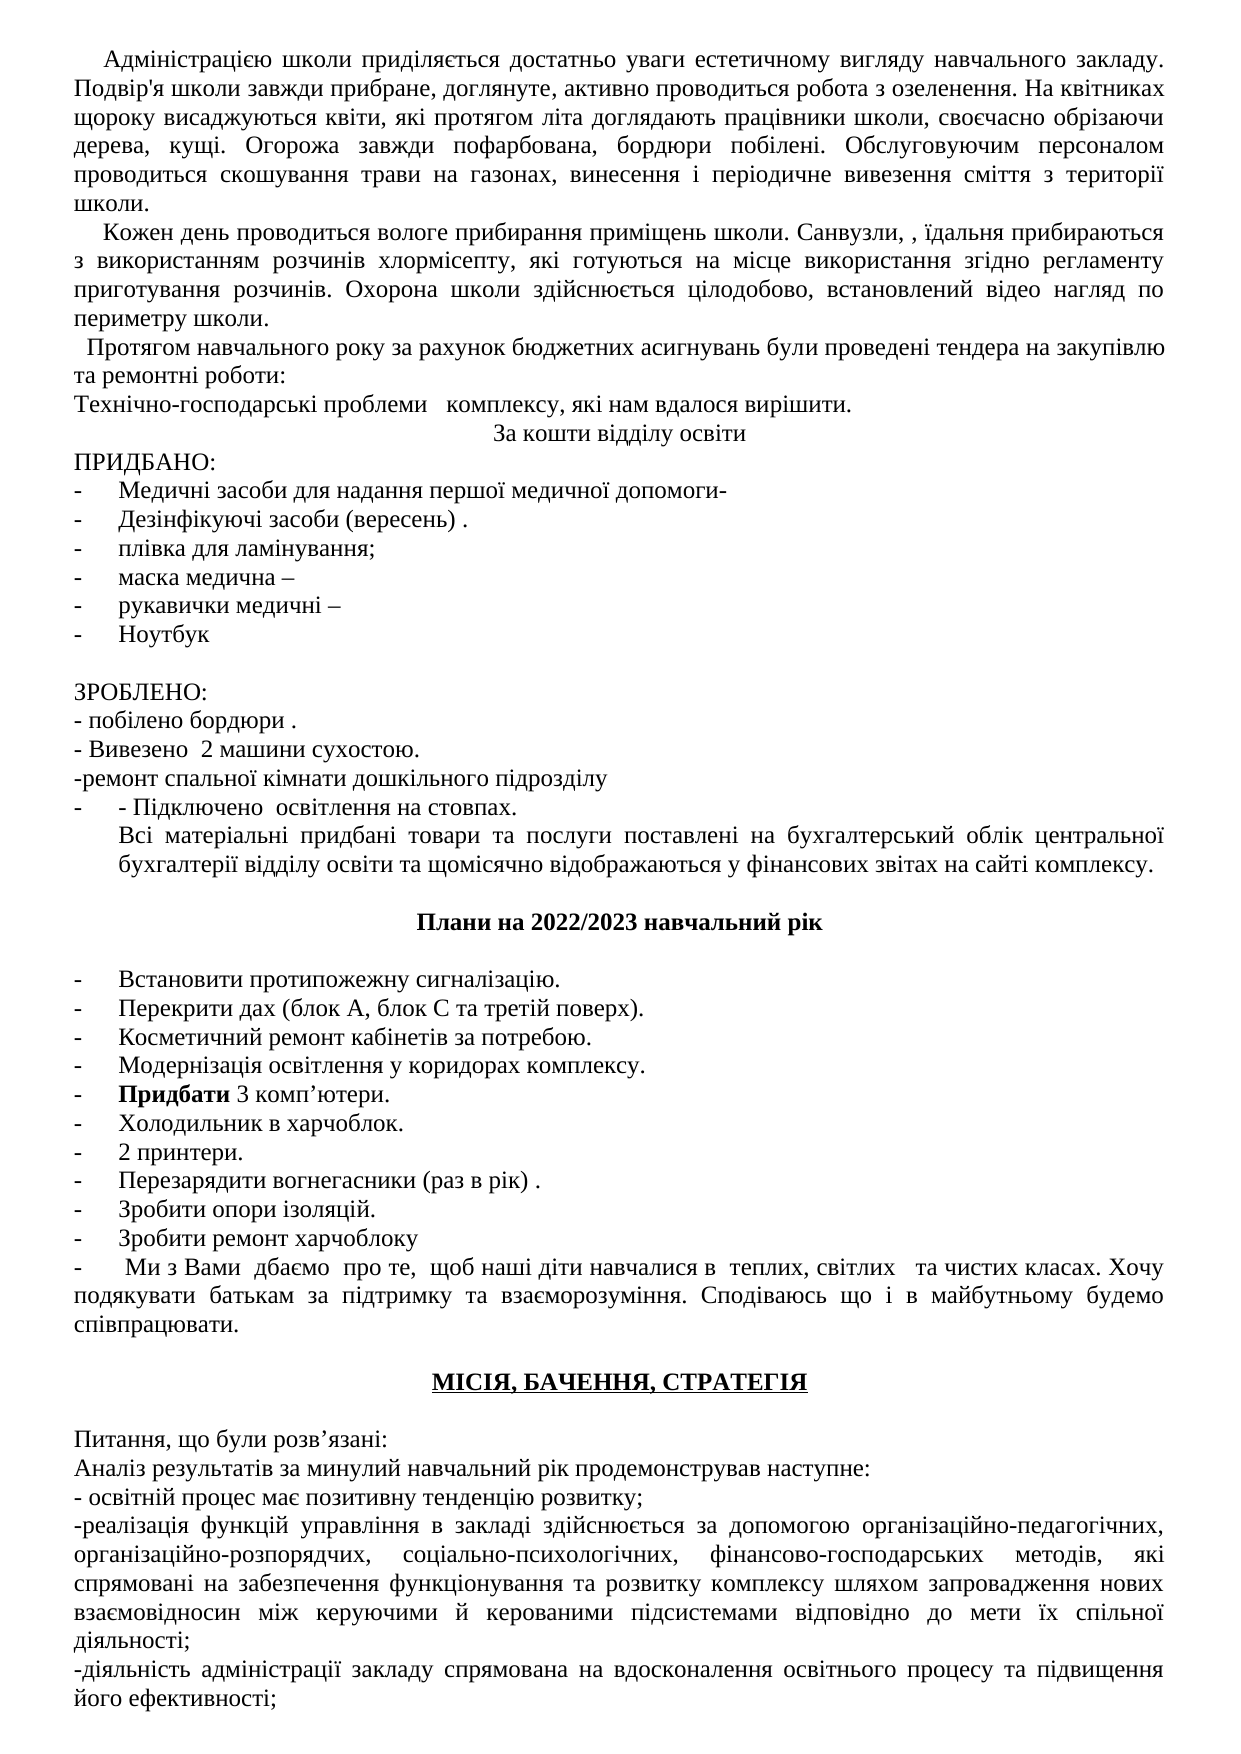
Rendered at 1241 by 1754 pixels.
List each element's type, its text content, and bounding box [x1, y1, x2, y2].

text Всі матеріальні придбані товари та послуги поставлені на бухгалтерський облік центральної бухгалтерії відділу освіти та щомісячно відображаються у фінансових звітах на сайті комплексу. [118, 821, 1165, 878]
list Встановити протипожежну сигналізацію. [74, 964, 1165, 993]
text ЗРОБЛЕНО: [74, 677, 1165, 706]
text МІСІЯ, БАЧЕННЯ, СТРАТЕГІЯ [74, 1367, 1165, 1396]
list Зробити ремонт харчоблоку [74, 1223, 1165, 1252]
list Медичні засоби для надання першої медичної допомоги- [74, 476, 1165, 504]
text Технічно-господарські проблеми комплексу, які нам вдалося вирішити. [74, 389, 1165, 418]
text Питання, що були розв’язані: [74, 1424, 1165, 1453]
text -ремонт спальної кімнати дошкільного підрозділу [74, 763, 1165, 792]
text За кошти відділу освіти [74, 418, 1165, 447]
list рукавички медичні – [74, 591, 1165, 619]
list Модернізація освітлення у коридорах комплексу. [74, 1051, 1165, 1079]
list Перезарядити вогнегасники (раз в рік) . [74, 1166, 1165, 1194]
text -реалізація функцій управління в закладі здійснюється за допомогою організаційно-педагогічних, організаційно-розпорядчих, соціально-психологічних, фінансово-господарських методів, які спрямовані на забезпечення функціонування та розвитку комплексу шляхом запровадження нових взаємовідносин між керуючими й керованими підсистемами відповідно до мети їх спільної діяльності; [74, 1511, 1165, 1654]
list Дезінфікуючі засоби (вересень) . [74, 504, 1165, 533]
text Адміністрацією школи приділяється достатньо уваги естетичному вигляду навчального закладу. Подвір'я школи завжди прибране, доглянуте, активно проводиться робота з озеленення. На квітниках щороку висаджуються квіти, які протягом літа доглядають працівники школи, своєчасно обрізаючи дерева, кущі. Огорожа завжди пофарбована, бордюри побілені. Обслуговуючим персоналом проводиться скошування трави на газонах, винесення і періодичне вивезення сміття з території школи. [74, 44, 1165, 217]
list - Підключено освітлення на стовпах. [74, 792, 1165, 821]
text Протягом навчального року за рахунок бюджетних асигнувань були проведені тендера на закупівлю та ремонтні роботи: [74, 332, 1165, 389]
list Косметичний ремонт кабінетів за потребою. [74, 1022, 1165, 1051]
list 2 принтери. [74, 1137, 1165, 1166]
text - освітній процес має позитивну тенденцію розвитку; [74, 1482, 1165, 1511]
text ПРИДБАНО: [74, 447, 1165, 476]
text - побілено бордюри . [74, 706, 1165, 734]
list плівка для ламінування; [74, 533, 1165, 562]
list Ми з Вами дбаємо про те, щоб наші діти навчалися в теплих, світлих та чистих класах. Хочу подякувати батькам за підтримку та взаєморозуміння. Сподіваюсь що і в майбутньому будемо співпрацювати. [74, 1252, 1165, 1338]
list Холодильник в харчоблок. [74, 1108, 1165, 1137]
list Перекрити дах (блок А, блок С та третій поверх). [74, 993, 1165, 1022]
list маска медична – [74, 562, 1165, 591]
text Кожен день проводиться вологе прибирання приміщень школи. Санвузли, , їдальня прибираються з використанням розчинів хлормісепту, які готуються на місце використання згідно регламенту приготування розчинів. Охорона школи здійснюється цілодобово, встановлений відео нагляд по периметру школи. [74, 217, 1165, 332]
text - Вивезено 2 машини сухостою. [74, 734, 1165, 763]
list Зробити опори ізоляцій. [74, 1194, 1165, 1223]
list Придбати 3 комп’ютери. [74, 1079, 1165, 1108]
text -діяльність адміністрації закладу спрямована на вдосконалення освітнього процесу та підвищення його ефективності; [74, 1654, 1165, 1712]
text Плани на 2022/2023 навчальний рік [74, 907, 1165, 936]
list Ноутбук [74, 619, 1165, 648]
text Аналіз результатів за минулий навчальний рік продемонстрував наступне: [74, 1453, 1165, 1482]
